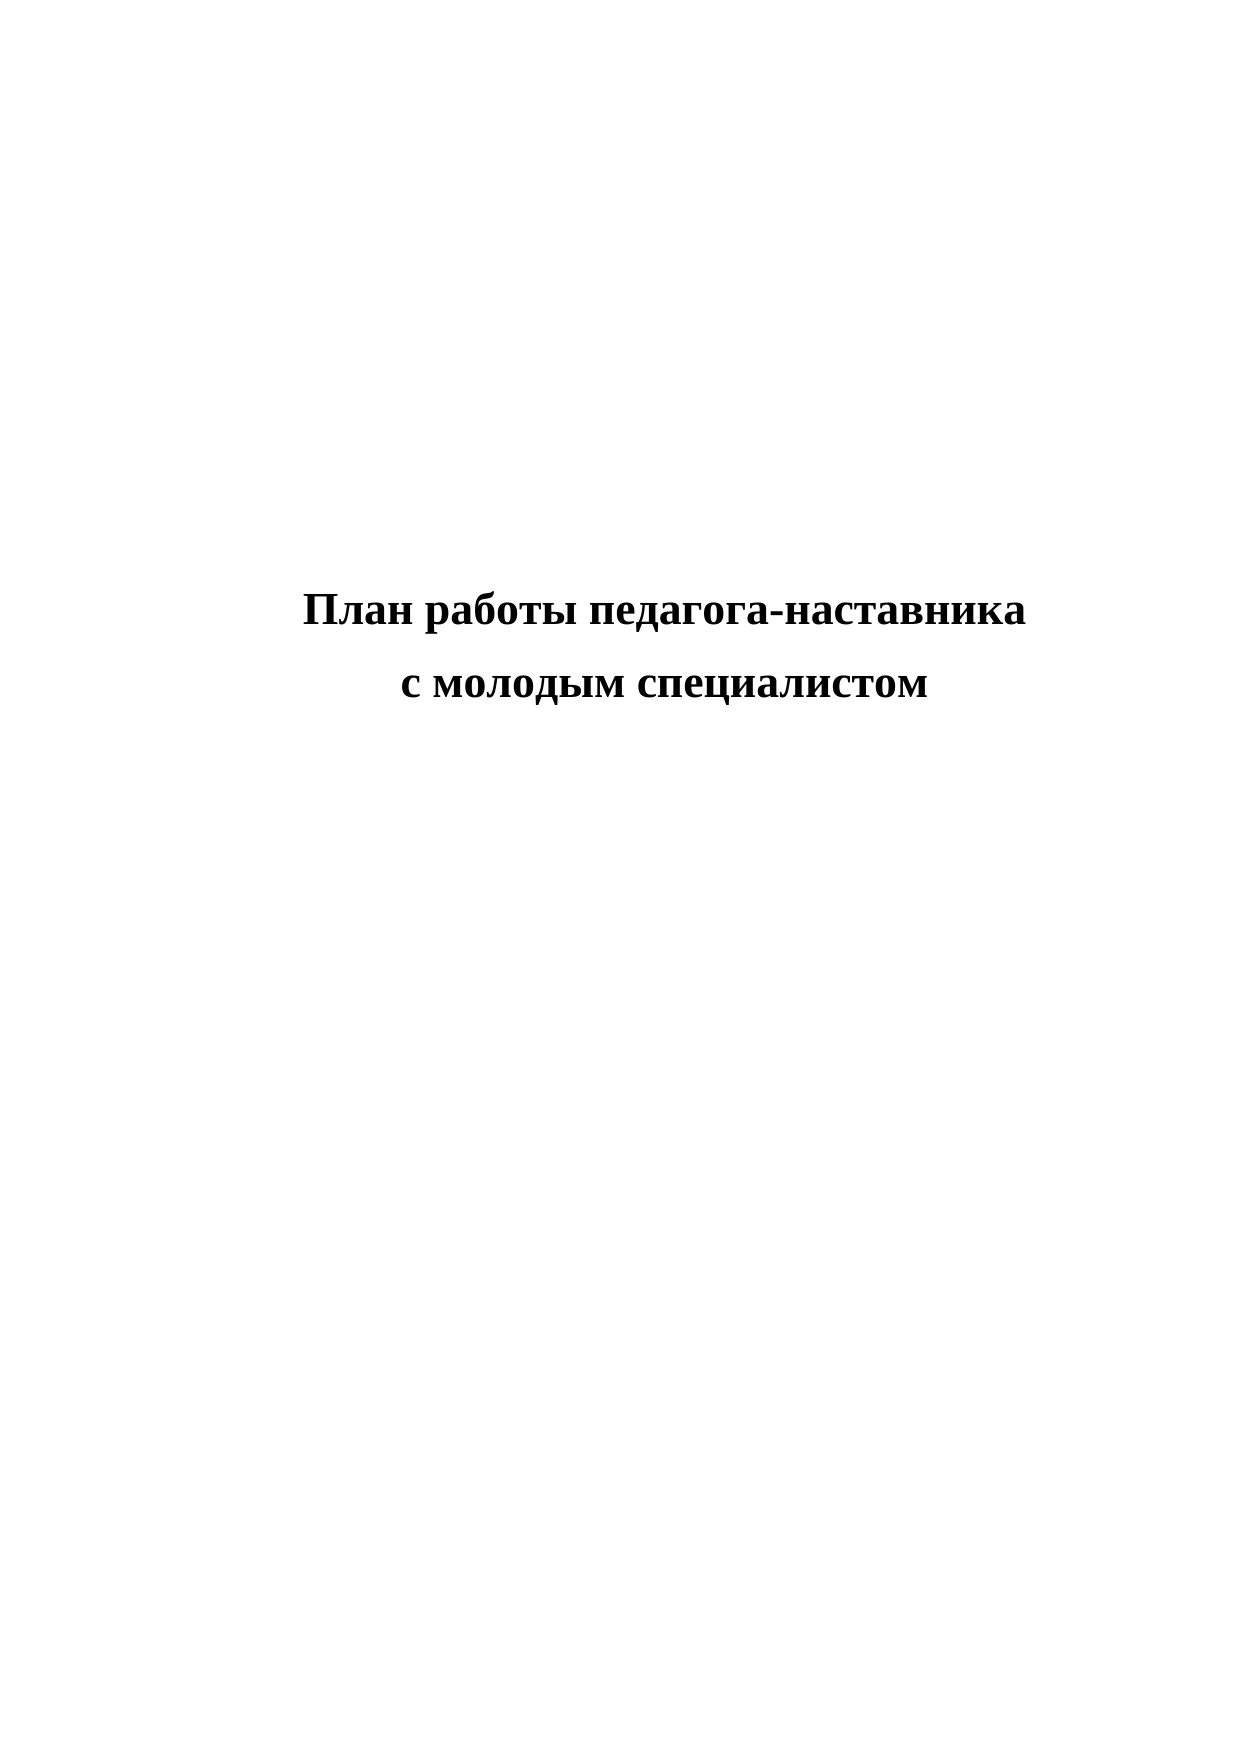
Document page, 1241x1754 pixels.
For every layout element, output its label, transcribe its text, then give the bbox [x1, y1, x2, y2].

text План работы педагога-наставника [177, 581, 1152, 634]
text с молодым специалистом [177, 655, 1152, 708]
